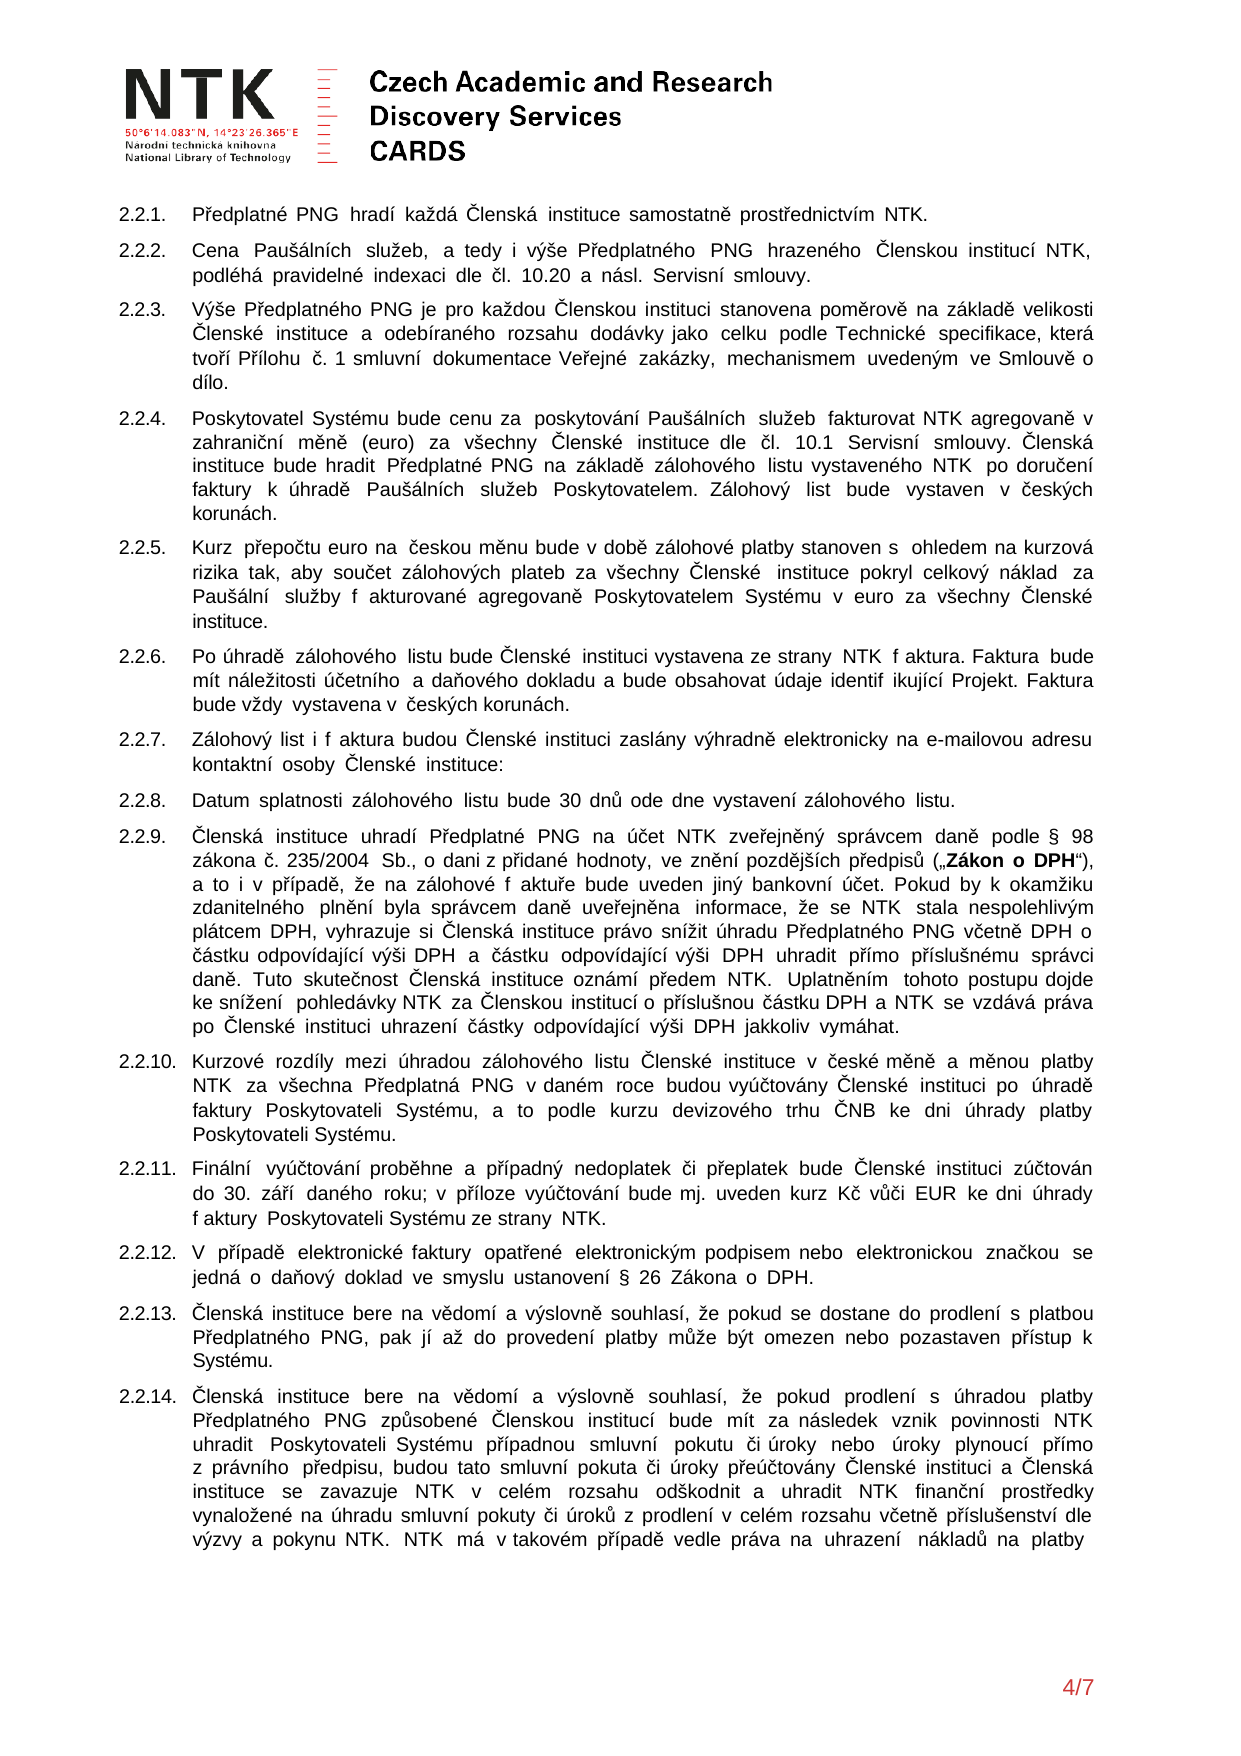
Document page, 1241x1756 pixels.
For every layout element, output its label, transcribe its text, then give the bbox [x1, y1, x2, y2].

picture [125, 69, 298, 163]
list Datum splatnosti zálohového listu bude 30 dnů ode dne vystavení zálohového listu. [119, 789, 1105, 812]
list Zálohový list i f aktura budou Členské instituci zaslány výhradně elektronicky na e-mailovou adresu kontaktní osoby Členské instituce: [119, 728, 1094, 776]
picture [371, 105, 621, 161]
list V případě elektronické faktury opatřené elektronickým podpisem nebo elektronickou značkou se jedná o daňový doklad ve smyslu ustanovení § 26 Zákona o DPH. [119, 1241, 1094, 1289]
picture [565, 71, 585, 92]
list Členská instituce bere na vědomí a výslovně souhlasí, že pokud prodlení s úhradou platby Předplatného PNG způsobené Členskou institucí bude mít za následek vznik povinnosti NTK uhradit Poskytovateli Systému případnou smluvní pokutu či úroky nebo úroky plynoucí přímo z právního předpisu, budou tato smluvní pokuta či úroky přeúčtovány Členské instituci a Členská instituce se zavazuje NTK v celém rozsahu odškodnit a uhradit NTK finanční prostředky vynaložené na úhradu smluvní pokuty či úroků z prodlení v celém rozsahu včetně příslušenství dle výzvy a pokynu NTK. NTK má v takovém případě vedle práva na uhrazení nákladů na platby [119, 1385, 1094, 1550]
list Výše Předplatného PNG je pro každou Členskou instituci stanovena poměrově na základě velikosti Členské instituce a odebíraného rozsahu dodávky jako celku podle Technické specifikace, která tvoří Přílohu č. 1 smluvní dokumentace Veřejné zakázky, mechanismem uvedeným ve Smlouvě o dílo. [118, 298, 1094, 394]
picture [594, 76, 608, 92]
list Kurz přepočtu euro na českou měnu bude v době zálohové platby stanoven s ohledem na kurzová rizika tak, aby součet zálohových plateb za všechny Členské instituce pokryl celkový náklad za Paušální služby f akturované agregovaně Poskytovatelem Systému v euro za všechny Členské instituce. [119, 536, 1094, 632]
list Cena Paušálních služeb, a tedy i výše Předplatného PNG hrazeného Členskou institucí NTK, podléhá pravidelné indexaci dle čl. 10.20 a násl. Servisní smlouvy. [119, 239, 1091, 286]
picture [653, 71, 772, 92]
picture [627, 71, 642, 92]
list Poskytovatel Systému bude cenu za poskytování Paušálních služeb fakturovat NTK agregovaně v zahraniční měně (euro) za všechny Členské instituce dle čl. 10.1 Servisní smlouvy. Členská instituce bude hradit Předplatné PNG na základě zálohového listu vystaveného NTK po doručení faktury k úhradě Paušálních služeb Poskytovatelem. Zálohový list bude vystaven v českých korunách. [119, 407, 1094, 524]
list Členská instituce uhradí Předplatné PNG na účet NTK zveřejněný správcem daně podle § 98 zákona č. 235/2004 Sb., o dani z přidané hodnoty, ve znění pozdějších předpisů („Zákon o DPH“), a to i v případě, že na zálohové f aktuře bude uveden jiný bankovní účet. Pokud by k okamžiku zdanitelného plnění byla správcem daně uveřejněna informace, že se NTK stala nespolehlivým plátcem DPH, vyhrazuje si Členská instituce právo snížit úhradu Předplatného PNG včetně DPH o částku odpovídající výši DPH a částku odpovídající výši DPH uhradit přímo příslušnému správci daně. Tuto skutečnost Členská instituce oznámí předem NTK. Uplatněním tohoto postupu dojde ke snížení pohledávky NTK za Členskou institucí o příslušnou částku DPH a NTK se vzdává práva po Členské instituci uhrazení částky odpovídající výši DPH jakkoliv vymáhat. [119, 825, 1094, 1038]
list Po úhradě zálohového listu bude Členské instituci vystavena ze strany NTK f aktura. Faktura bude mít náležitosti účetního a daňového dokladu a bude obsahovat údaje identif ikující Projekt. Faktura bude vždy vystavena v českých korunách. [119, 645, 1094, 715]
picture [611, 76, 625, 91]
list Členská instituce bere na vědomí a výslovně souhlasí, že pokud se dostane do prodlení s platbou Předplatného PNG, pak jí až do provedení platby může být omezen nebo pozastaven přístup k Systému. [119, 1302, 1094, 1372]
picture [370, 70, 561, 92]
list Předplatné PNG hradí každá Členská instituce samostatně prostřednictvím NTK. [119, 203, 1105, 226]
list Finální vyúčtování proběhne a případný nedoplatek či přeplatek bude Členské instituci zúčtován do 30. září daného roku; v příloze vyúčtování bude mj. uveden kurz Kč vůči EUR ke dni úhrady f aktury Poskytovateli Systému ze strany NTK. [119, 1157, 1093, 1229]
list Kurzové rozdíly mezi úhradou zálohového listu Členské instituce v české měně a měnou platby NTK za všechna Předplatná PNG v daném roce budou vyúčtovány Členské instituci po úhradě faktury Poskytovateli Systému, a to podle kurzu devizového trhu ČNB ke dni úhrady platby Poskytovateli Systému. [119, 1050, 1094, 1146]
